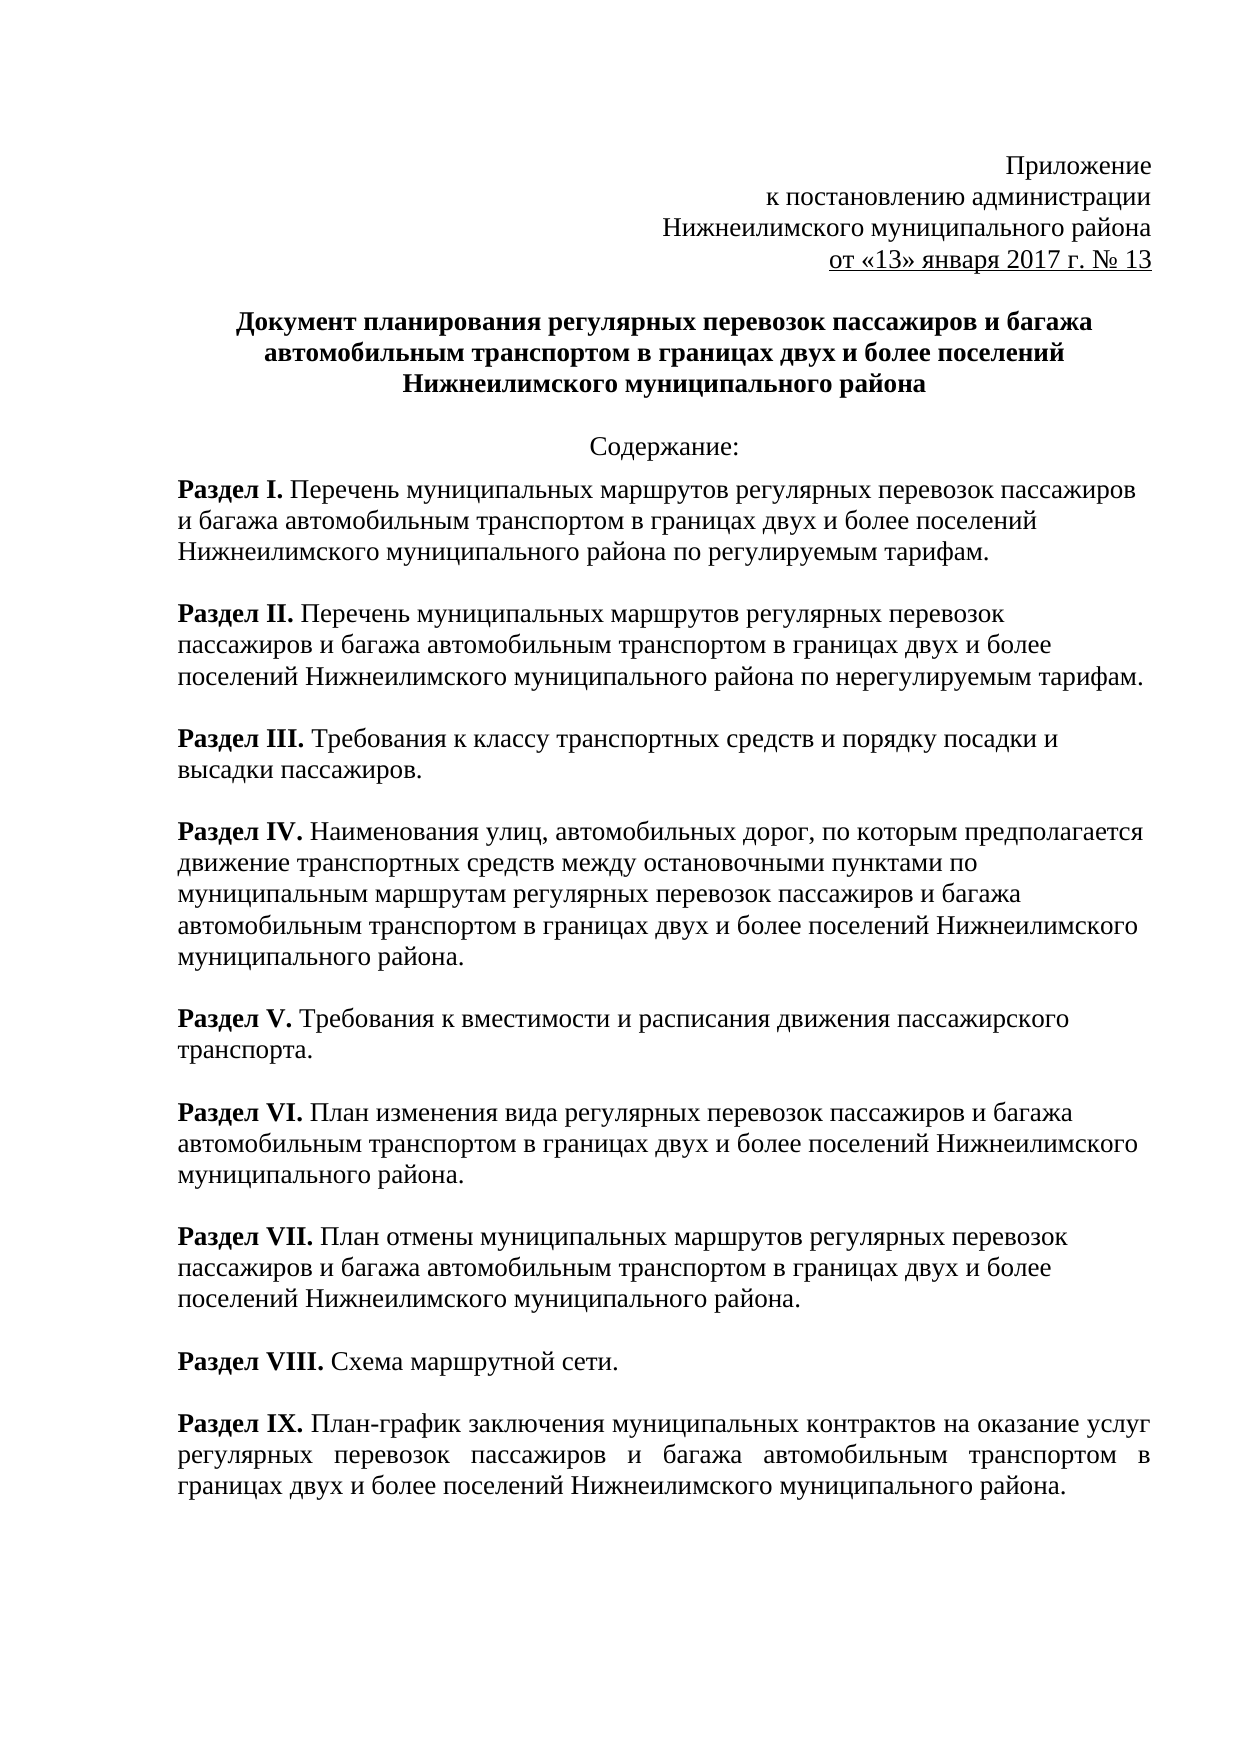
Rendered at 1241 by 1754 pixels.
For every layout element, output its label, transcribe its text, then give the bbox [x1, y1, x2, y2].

text к постановлению администрации [177, 180, 1152, 212]
text Раздел IV. Наименования улиц, автомобильных дорог, по которым предполагается движение транспортных средств между остановочными пунктами по муниципальным маршрутам регулярных перевозок пассажиров и багажа автомобильным транспортом в границах двух и более поселений Нижнеилимского муниципального района. [177, 815, 1152, 971]
text Раздел VIII. Схема маршрутной сети. [177, 1345, 1152, 1376]
text Раздел II. Перечень муниципальных маршрутов регулярных перевозок пассажиров и багажа автомобильным транспортом в границах двух и более поселений Нижнеилимского муниципального района по нерегулируемым тарифам. [177, 597, 1152, 691]
text Нижнеилимского муниципального района [177, 212, 1152, 243]
text Документ планирования регулярных перевозок пассажиров и багажа автомобильным транспортом в границах двух и более поселений [177, 305, 1152, 367]
text Раздел V. Требования к вместимости и расписания движения пассажирского транспорта. [177, 1002, 1152, 1064]
text Нижнеилимского муниципального района [177, 367, 1152, 398]
text Раздел VI. План изменения вида регулярных перевозок пассажиров и багажа автомобильным транспортом в границах двух и более поселений Нижнеилимского муниципального района. [177, 1096, 1152, 1189]
text от «13» января 2017 г. № 13 [177, 243, 1152, 274]
text Раздел III. Требования к классу транспортных средств и порядку посадки и высадки пассажиров. [177, 722, 1152, 784]
text Раздел I. Перечень муниципальных маршрутов регулярных перевозок пассажиров и багажа автомобильным транспортом в границах двух и более поселений Нижнеилимского муниципального района по регулируемым тарифам. [177, 473, 1152, 566]
text Приложение [177, 149, 1152, 180]
text Раздел VII. План отмены муниципальных маршрутов регулярных перевозок пассажиров и багажа автомобильным транспортом в границах двух и более поселений Нижнеилимского муниципального района. [177, 1220, 1152, 1314]
text Содержание: [177, 429, 1152, 461]
text Раздел IX. План-график заключения муниципальных контрактов на оказание услуг регулярных перевозок пассажиров и багажа автомобильным транспортом в границах двух и более поселений Нижнеилимского муниципального района. [177, 1407, 1152, 1501]
